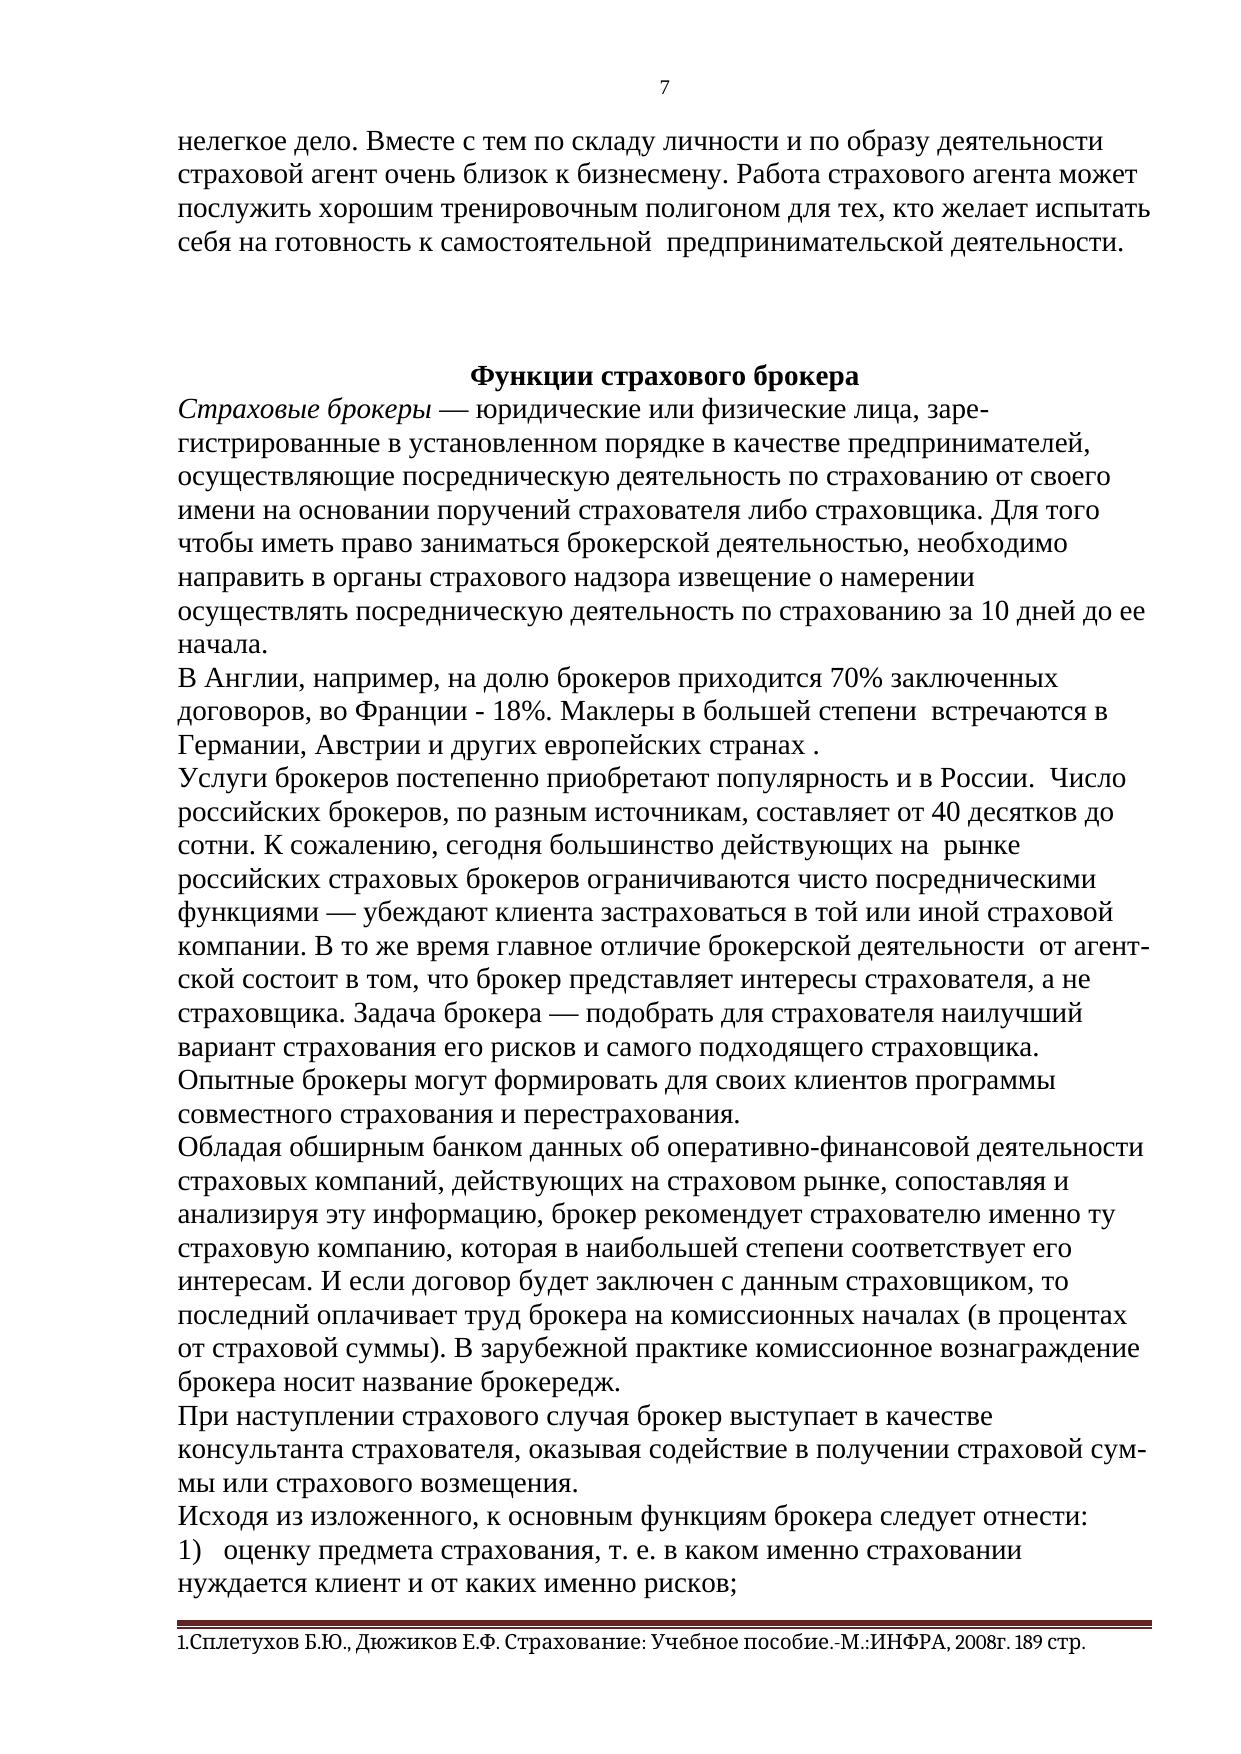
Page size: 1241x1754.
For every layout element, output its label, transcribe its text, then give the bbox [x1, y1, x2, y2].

text Функции страхового брокера [177, 358, 1152, 391]
text При наступлении страхового случая брокер выступает в качестве консультанта страхователя, оказывая содействие в получении страховой суммы или страхового возмещения. [177, 1398, 1152, 1498]
text Услуги брокеров постепенно приобретают популярность и в России. Число российских брокеров, по разным источникам, составляет от 40 десятков до сотни. К сожалению, сегодня большинство действующих на рынке российских страховых брокеров ограничиваются чисто посредническими функциями — убеждают клиента застраховаться в той или иной страховой компании. В то же время главное отличие брокерской деятельности от агентской состоит в том, что брокер представляет интересы страхователя, а не страховщика. Задача брокера — подобрать для страхователя наилучший вариант страхования его рисков и самого подходящего страховщика. Опытные брокеры могут формировать для своих клиентов программы совместного страхования и перестрахования. [177, 760, 1152, 1129]
text Обладая обширным банком данных об оперативно-финансовой деятельности страховых компаний, действующих на страховом рынке, сопоставляя и анализируя эту информацию, брокер рекомендует страхователю именно ту страховую компанию, которая в наибольшей степени соответствует его интересам. И если договор будет заключен с данным страховщиком, то последний оплачивает труд брокера на комиссионных началах (в процентах от страховой суммы). В зарубежной практике комиссионное вознаграждение брокера носит название брокередж. [177, 1129, 1152, 1398]
text 1) оценку предмета страхования, т. е. в каком именно страховании нуждается клиент и от каких именно рисков; [177, 1532, 1152, 1599]
text Страховые брокеры — юридические или физические лица, зарегистрированные в установленном порядке в качестве предпринимателей, осуществляющие посредническую деятельность по страхованию от своего имени на основании поручений страхователя либо страховщика. Для того чтобы иметь право заниматься брокерской деятельностью, необходимо направить в органы страхового надзора извещение о намерении осуществлять посредническую деятельность по страхованию за 10 дней до ее начала. [177, 391, 1152, 660]
text Исходя из изложенного, к основным функциям брокера следует отнести: [177, 1498, 1152, 1532]
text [177, 123, 1152, 257]
text В Англии, например, на долю брокеров приходится 70% заключенных договоров, во Франции - 18%. Маклеры в большей степени встречаются в Германии, Австрии и других европейских странах . [177, 660, 1152, 760]
